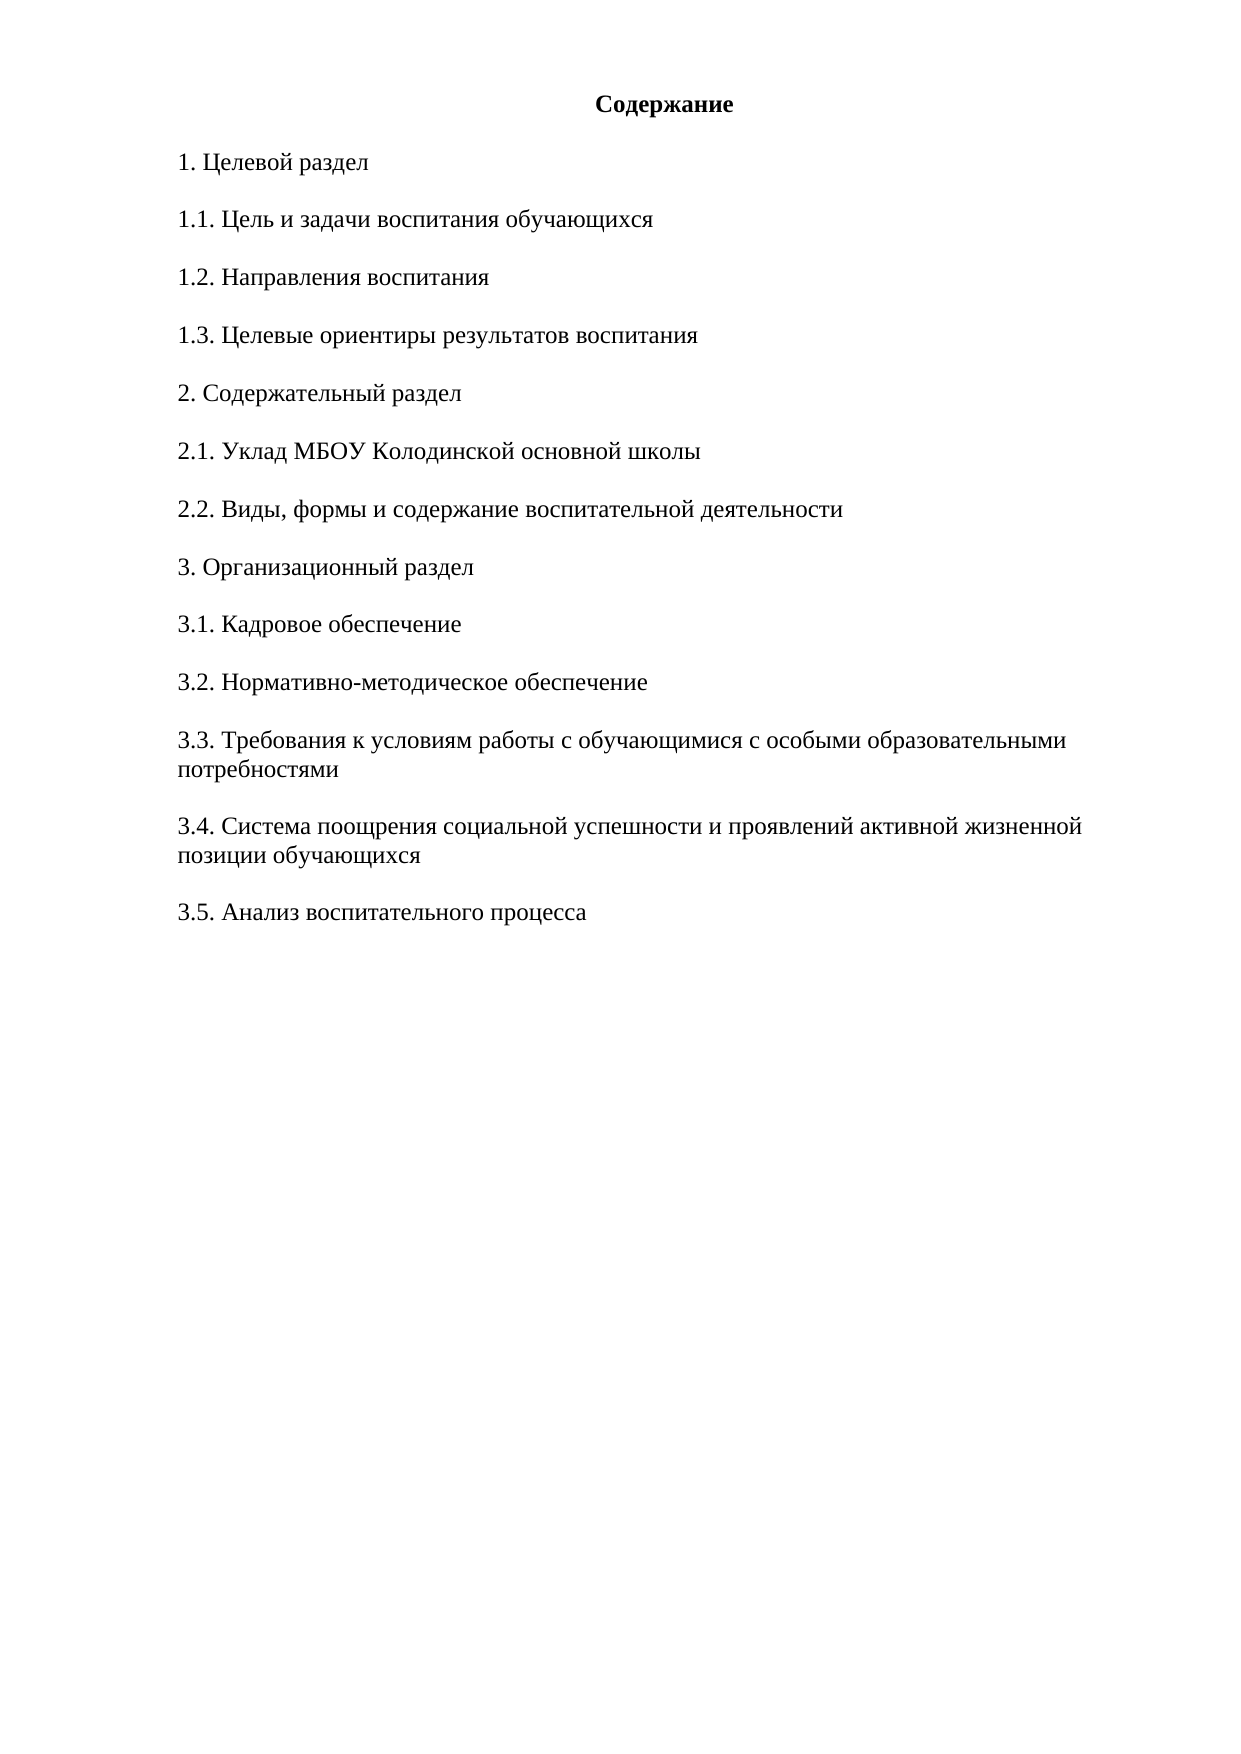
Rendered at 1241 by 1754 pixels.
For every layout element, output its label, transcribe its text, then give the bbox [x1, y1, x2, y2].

text 2.2. Виды, формы и содержание воспитательной деятельности [177, 494, 1152, 522]
text 2.1. Уклад МБОУ Колодинской основной школы [177, 436, 1152, 464]
text 3.3. Требования к условиям работы с обучающимися с особыми образовательными потребностями [177, 696, 1152, 782]
text 3. Организационный раздел [177, 552, 1152, 580]
text 2. Содержательный раздел [177, 378, 1152, 407]
text 3.4. Система поощрения социальной успешности и проявлений активной жизненной позиции обучающихся [177, 782, 1152, 869]
text 1. Целевой раздел [177, 147, 1152, 175]
text 1.1. Цель и задачи воспитания обучающихся [177, 204, 1152, 233]
text 3.5. Анализ воспитательного процесса [177, 869, 1152, 926]
text Содержание [177, 89, 1152, 117]
text 3.2. Нормативно-методическое обеспечение [177, 667, 1152, 696]
text 1.3. Целевые ориентиры результатов воспитания [177, 291, 1152, 349]
text 1.2. Направления воспитания [177, 262, 1152, 291]
text 3.1. Кадровое обеспечение [177, 609, 1152, 638]
